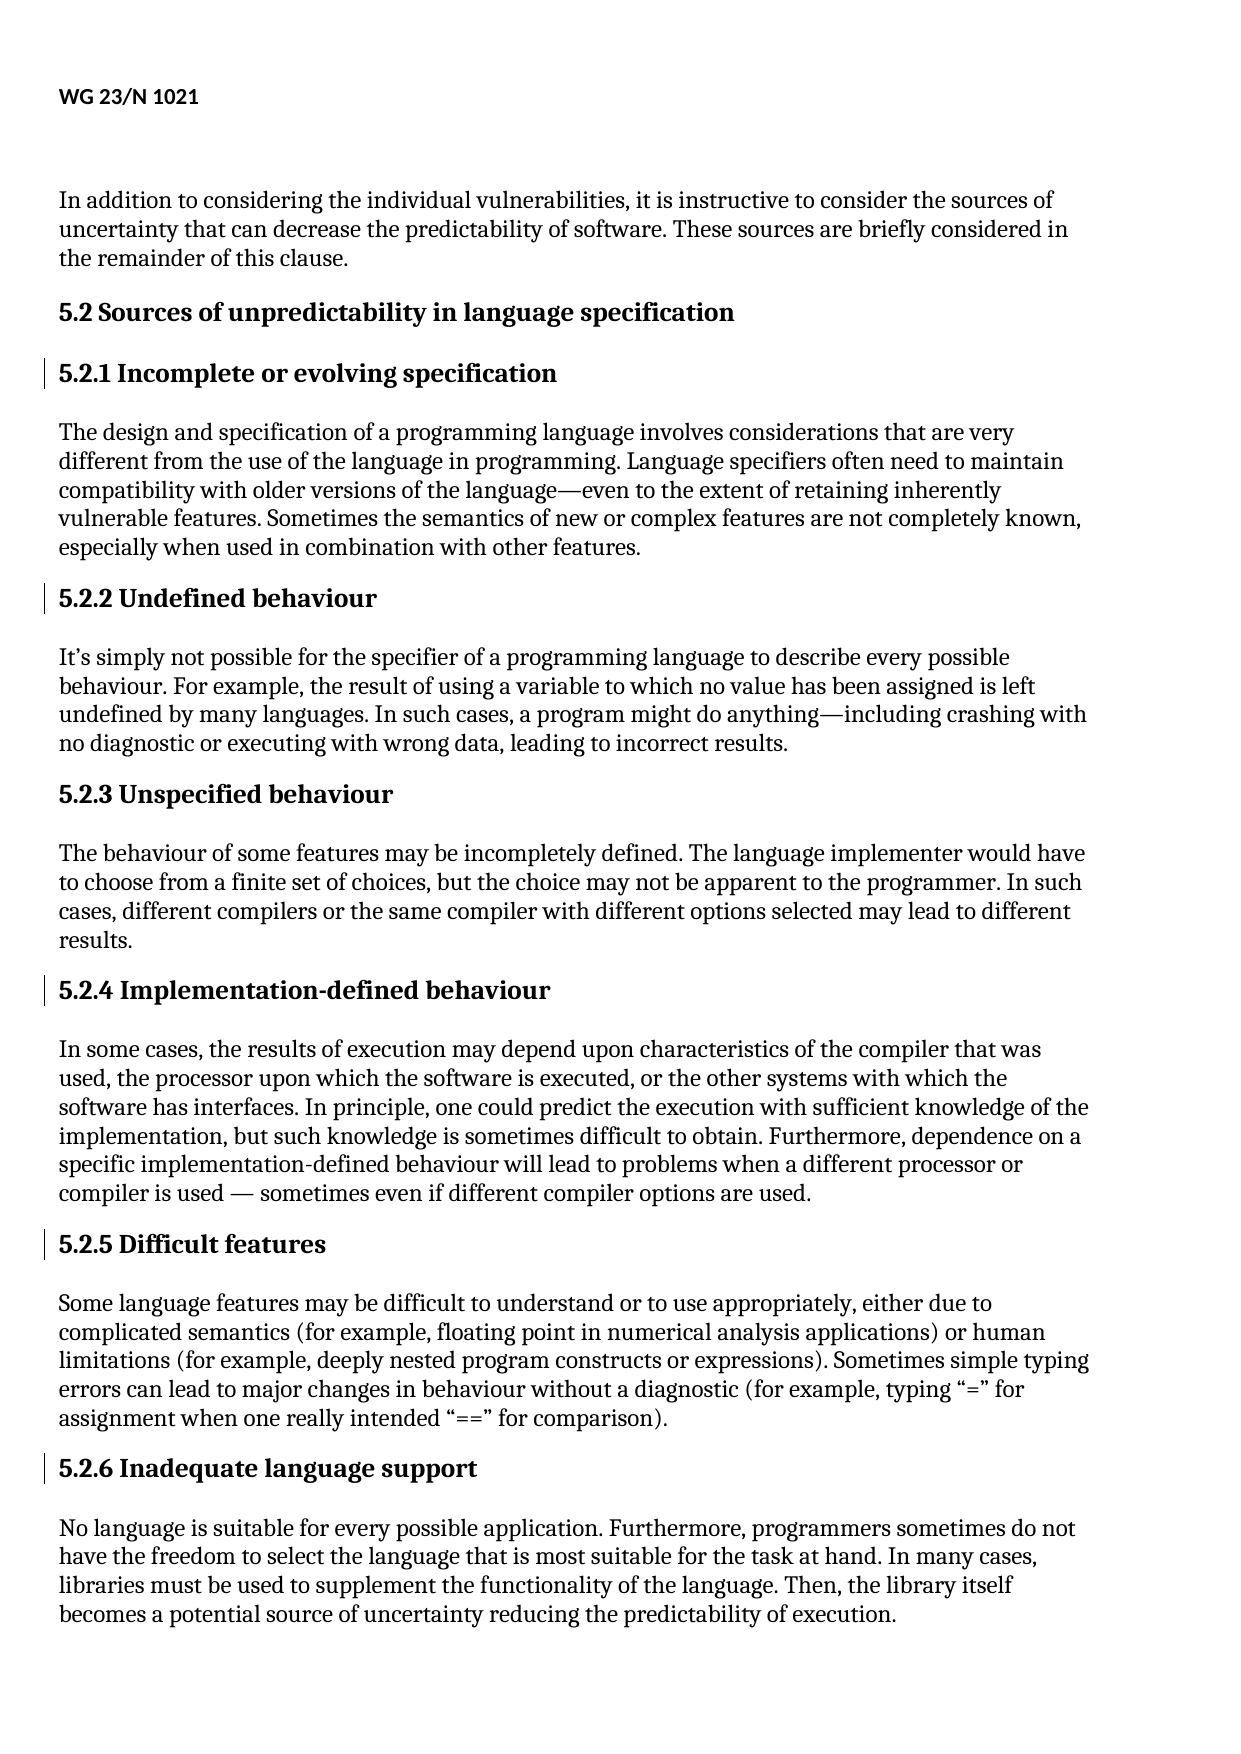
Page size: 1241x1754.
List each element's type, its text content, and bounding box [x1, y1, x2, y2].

text In addition to considering the individual vulnerabilities, it is instructive to consider the sources of uncertainty that can decrease the predictability of software. These sources are briefly considered in the remainder of this clause. [58, 186, 1099, 272]
text In some cases, the results of execution may depend upon characteristics of the compiler that was used, the processor upon which the software is executed, or the other systems with which the software has interfaces. In principle, one could predict the execution with sufficient knowledge of the implementation, but such knowledge is sometimes difficult to obtain. Furthermore, dependence on a specific implementation-defined behaviour will lead to problems when a different processor or compiler is used — sometimes even if different compiler options are used. [58, 1035, 1099, 1208]
subtitle 5.2.5 Difficult features [58, 1229, 1099, 1260]
subtitle 5.2.4 Implementation-defined behaviour [58, 975, 1099, 1006]
text Some language features may be difficult to understand or to use appropriately, either due to complicated semantics (for example, floating point in numerical analysis applications) or human limitations (for example, deeply nested program constructs or expressions). Sometimes simple typing errors can lead to major changes in behaviour without a diagnostic (for example, typing “=” for assignment when one really intended “==” for comparison). [58, 1289, 1099, 1432]
text It’s simply not possible for the specifier of a programming language to describe every possible behaviour. For example, the result of using a variable to which no value has been assigned is left undefined by many languages. In such cases, a program might do anything—including crashing with no diagnostic or executing with wrong data, leading to incorrect results. [58, 643, 1099, 758]
text No language is suitable for every possible application. Furthermore, programmers sometimes do not have the freedom to select the language that is most suitable for the task at hand. In many cases, libraries must be used to supplement the functionality of the language. Then, the library itself becomes a potential source of uncertainty reducing the predictability of execution. [58, 1513, 1099, 1628]
subtitle 5.2 Sources of unpredictability in language specification [58, 297, 1099, 328]
text The design and specification of a programming language involves considerations that are very different from the use of the language in programming. Language specifiers often need to maintain compatibility with older versions of the language—even to the extent of retaining inherently vulnerable features. Sometimes the semantics of new or complex features are not completely known, especially when used in combination with other features. [58, 418, 1099, 562]
subtitle 5.2.6 Inadequate language support [58, 1453, 1099, 1484]
text The behaviour of some features may be incompletely defined. The language implementer would have to choose from a finite set of choices, but the choice may not be apparent to the programmer. In such cases, different compilers or the same compiler with different options selected may lead to different results. [58, 839, 1099, 954]
subtitle 5.2.2 Undefined behaviour [58, 583, 1099, 614]
subtitle 5.2.3 Unspecified behaviour [58, 779, 1099, 810]
subtitle 5.2.1 Incomplete or evolving specification [58, 358, 1099, 389]
